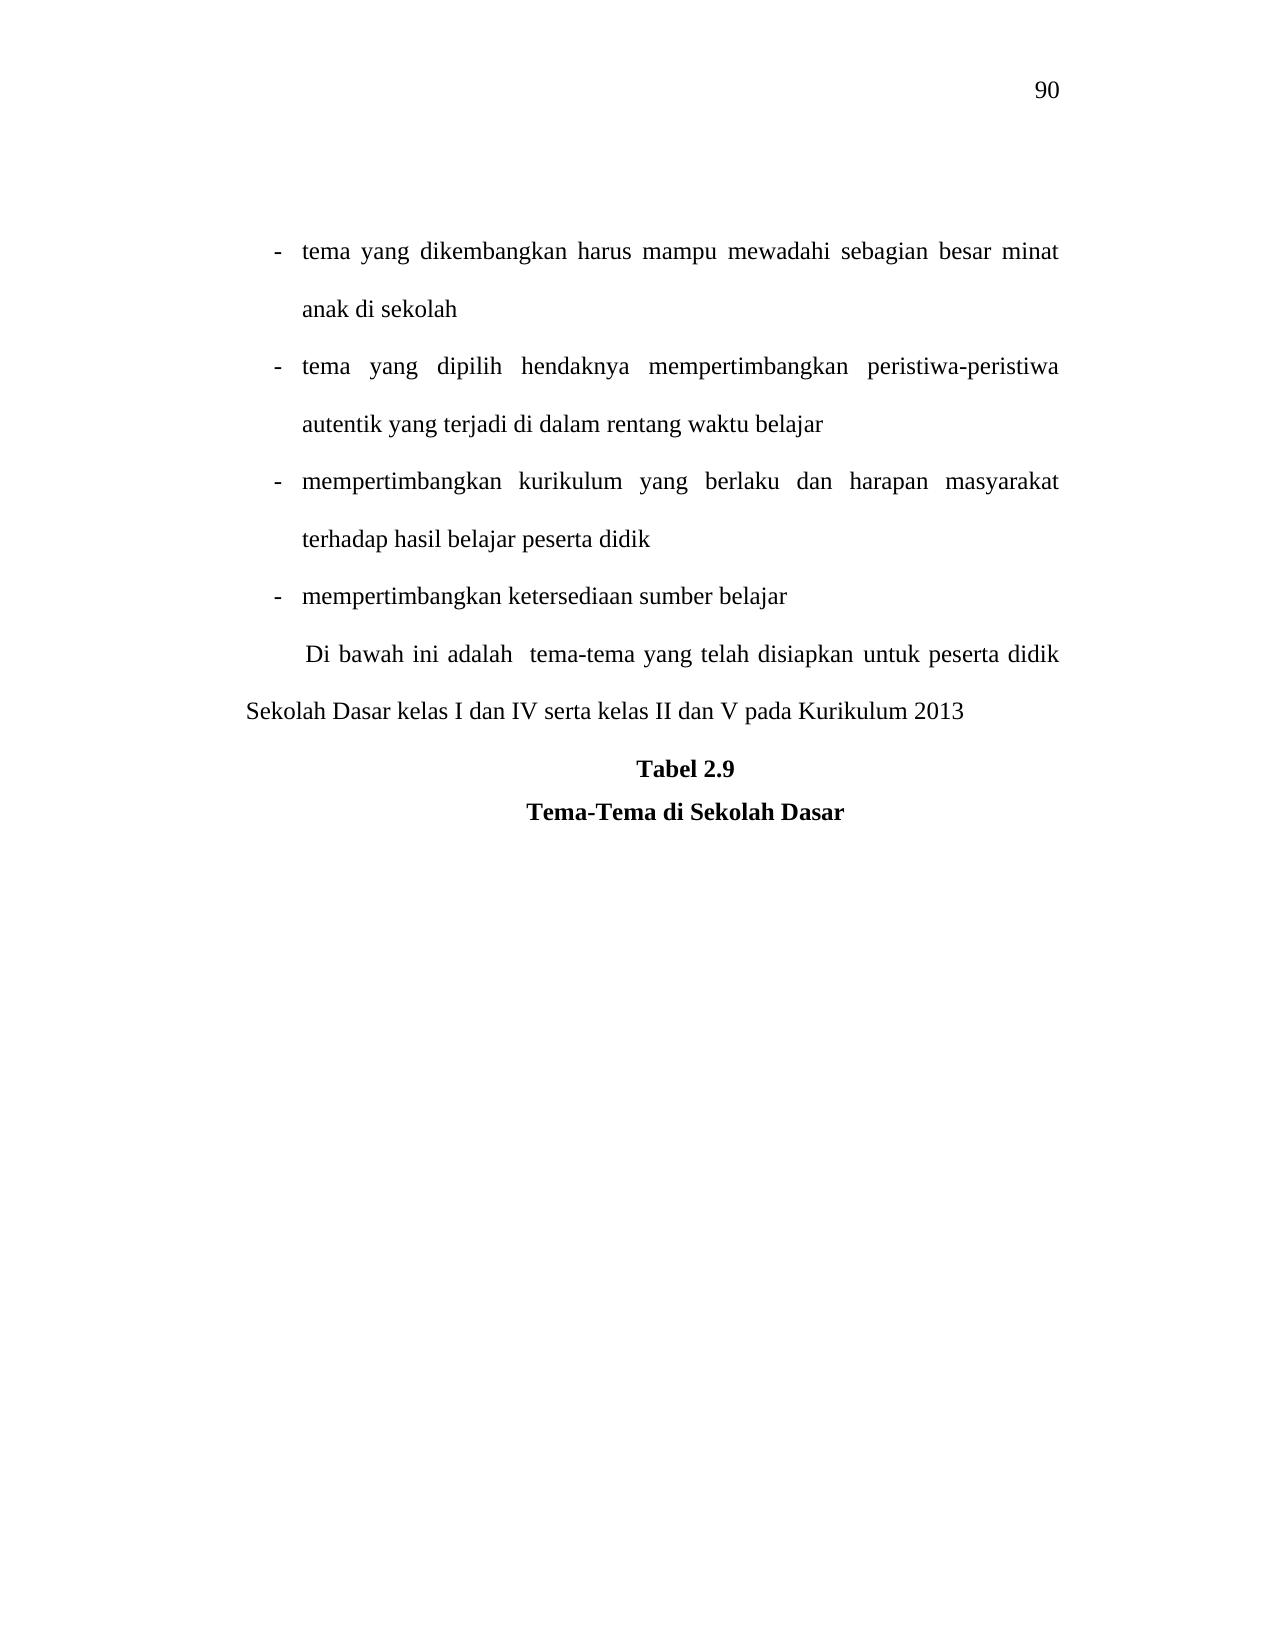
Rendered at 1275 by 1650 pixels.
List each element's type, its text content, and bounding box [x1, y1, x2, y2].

list mempertimbangkan kurikulum yang berlaku dan harapan masyarakat terhadap hasil belajar peserta didik [274, 466, 1059, 552]
list mempertimbangkan ketersediaan sumber belajar [274, 581, 1059, 610]
list tema yang dikembangkan harus mampu mewadahi sebagian besar minat anak di sekolah [274, 236, 1059, 322]
text Di bawah ini adalah tema-tema yang telah disiapkan untuk peserta didik Sekolah Dasar kelas I dan IV serta kelas II dan V pada Kurikulum 2013 [246, 639, 1059, 725]
list tema yang dipilih hendaknya mempertimbangkan peristiwa-peristiwa autentik yang terjadi di dalam rentang waktu belajar [274, 351, 1059, 437]
text Tema-Tema di Sekolah Dasar [311, 797, 1059, 826]
text Tabel 2.9 [311, 754, 1059, 782]
